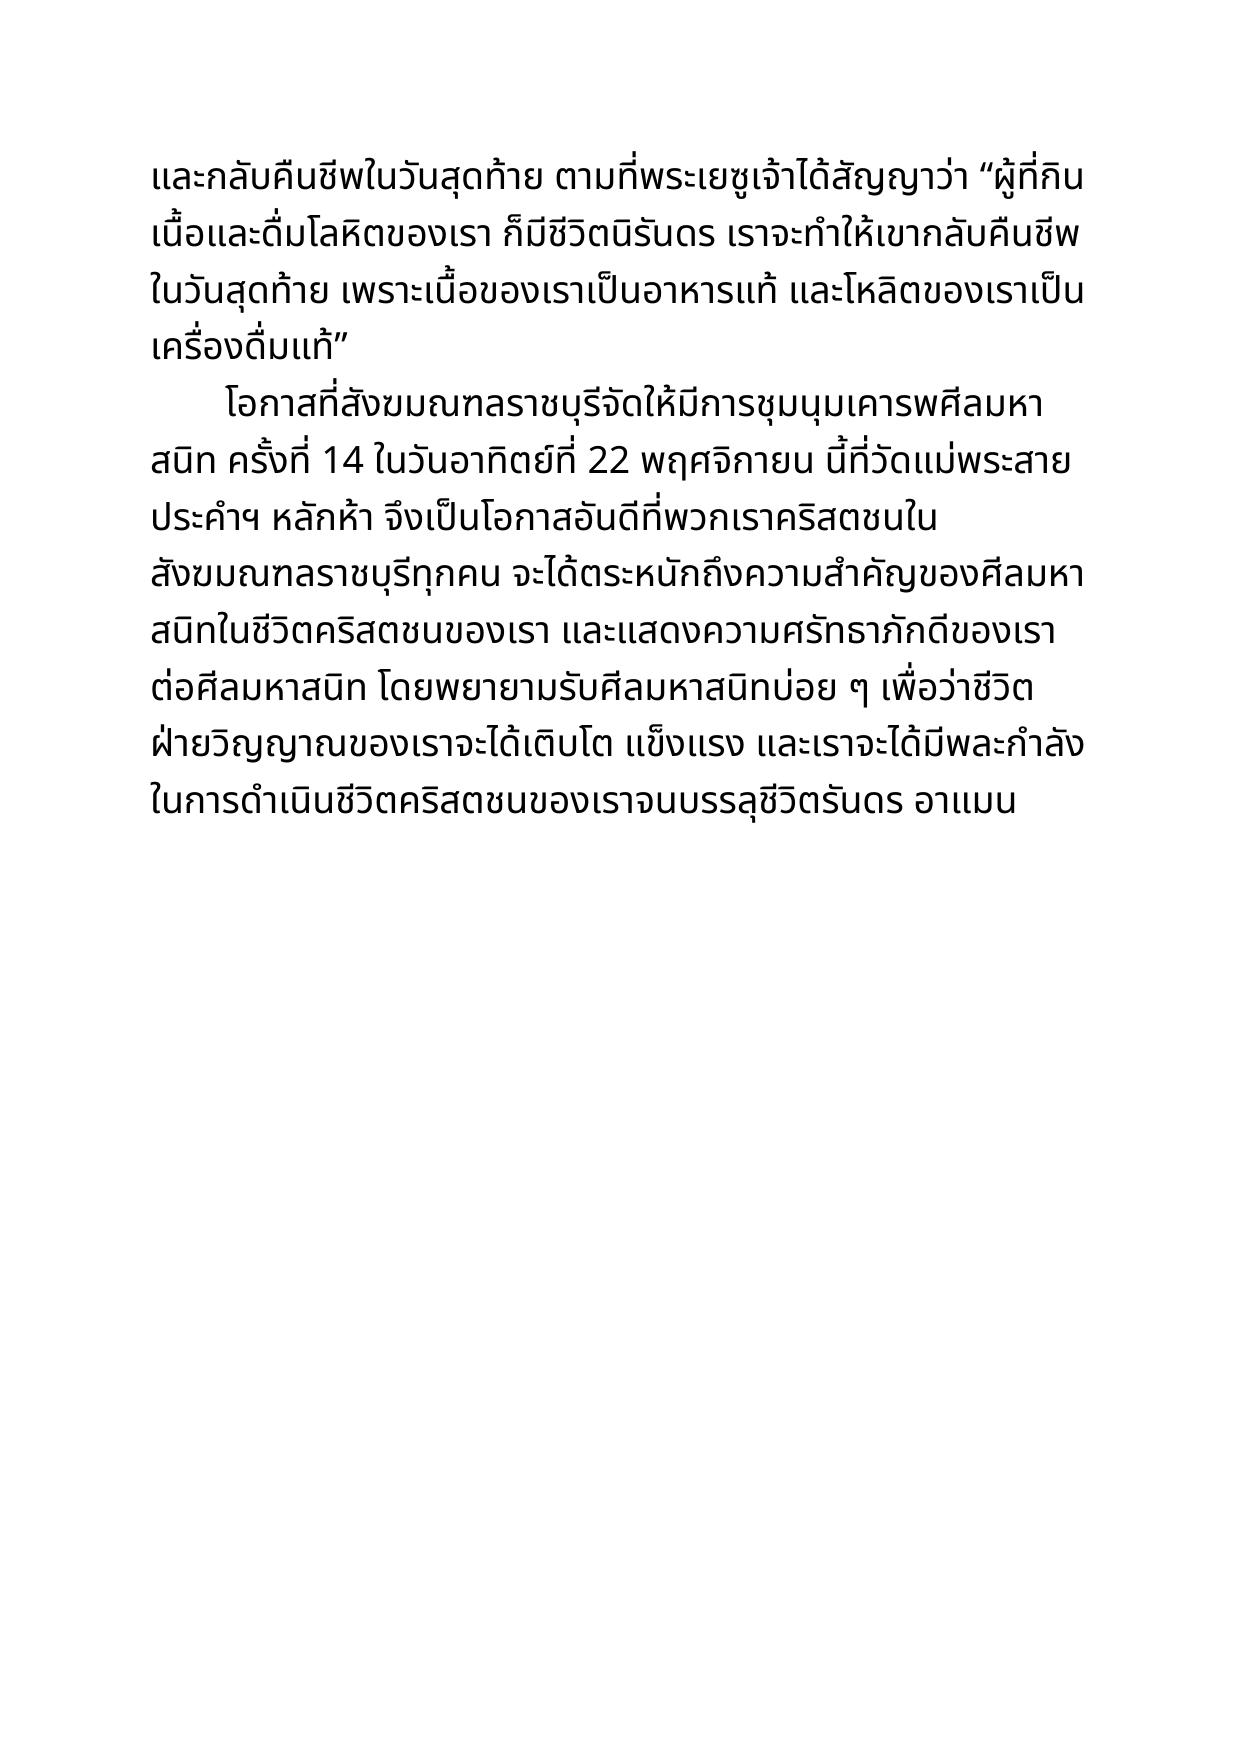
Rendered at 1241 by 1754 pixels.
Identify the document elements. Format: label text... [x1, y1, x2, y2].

text โอกาสที่สังฆมณฑลราชบุรีจัดให้มีการชุมนุมเคารพศีลมหาสนิท ครั้งที่ 14 ในวันอาทิตย์ที่ 22 พฤศจิกายน นี้ที่วัดแม่พระสายประคำฯ หลักห้า จึงเป็นโอกาสอันดีที่พวกเราคริสตชนในสังฆมณฑลราชบุรีทุกคน จะได้ตระหนักถึงความสำคัญของศีลมหาสนิทในชีวิตคริสตชนของเรา และแสดงความศรัทธาภักดีของเราต่อศีลมหาสนิท โดยพยายามรับศีลมหาสนิทบ่อย ๆ เพื่อว่าชีวิตฝ่ายวิญญาณของเราจะได้เติบโต แข็งแรง และเราจะได้มีพละกำลังในการดำเนินชีวิตคริสตชนของเราจนบรรลุชีวิตรันดร อาแมน [150, 377, 1090, 830]
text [150, 150, 1090, 377]
